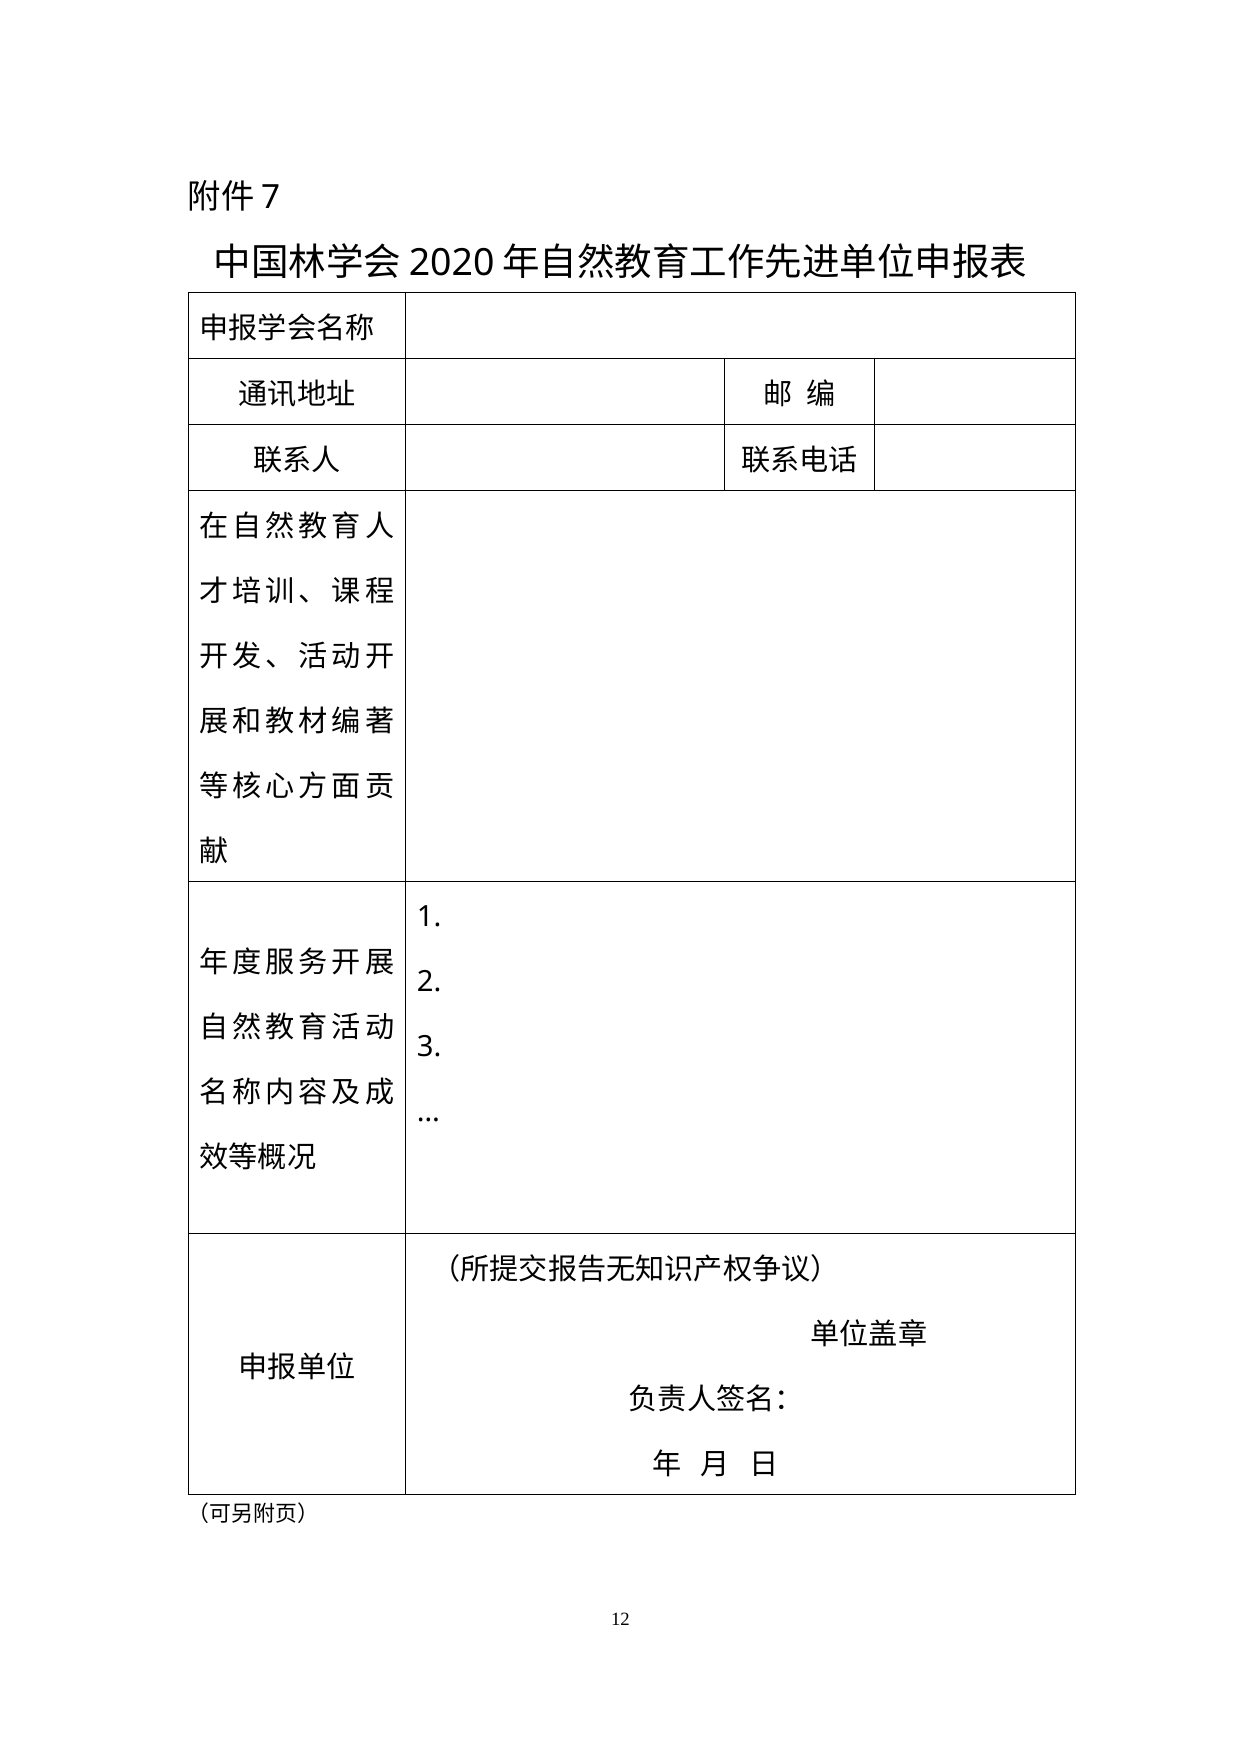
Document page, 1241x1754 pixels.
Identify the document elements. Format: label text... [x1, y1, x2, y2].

table_cell 联系电话 [725, 425, 874, 490]
table_cell 联系人 [189, 425, 405, 490]
table_cell 邮 编 [725, 359, 874, 424]
table_cell [406, 359, 724, 424]
text （可另附页） [187, 1495, 1053, 1528]
table_cell [406, 491, 1075, 881]
text 中国林学会2020年自然教育工作先进单位申报表 [187, 227, 1053, 292]
table_cell （所提交报告无知识产权争议） 单位盖章 负责人签名： 年 月 日 [406, 1234, 1075, 1494]
table_cell 申报单位 [189, 1234, 405, 1494]
table_cell 1. 2. 3. … [406, 882, 1075, 1233]
table_header 申报学会名称 [189, 293, 405, 358]
table_cell 通讯地址 [189, 359, 405, 424]
table_cell [875, 425, 1075, 490]
table_cell 在自然教育人才培训、课程开发、活动开展和教材编著等核心方面贡献 [189, 491, 405, 881]
text 附件7 [187, 162, 1053, 227]
table_header [406, 293, 1075, 358]
table_cell [875, 359, 1075, 424]
table_cell 年度服务开展自然教育活动名称内容及成效等概况 [189, 882, 405, 1233]
table_cell [406, 425, 724, 490]
